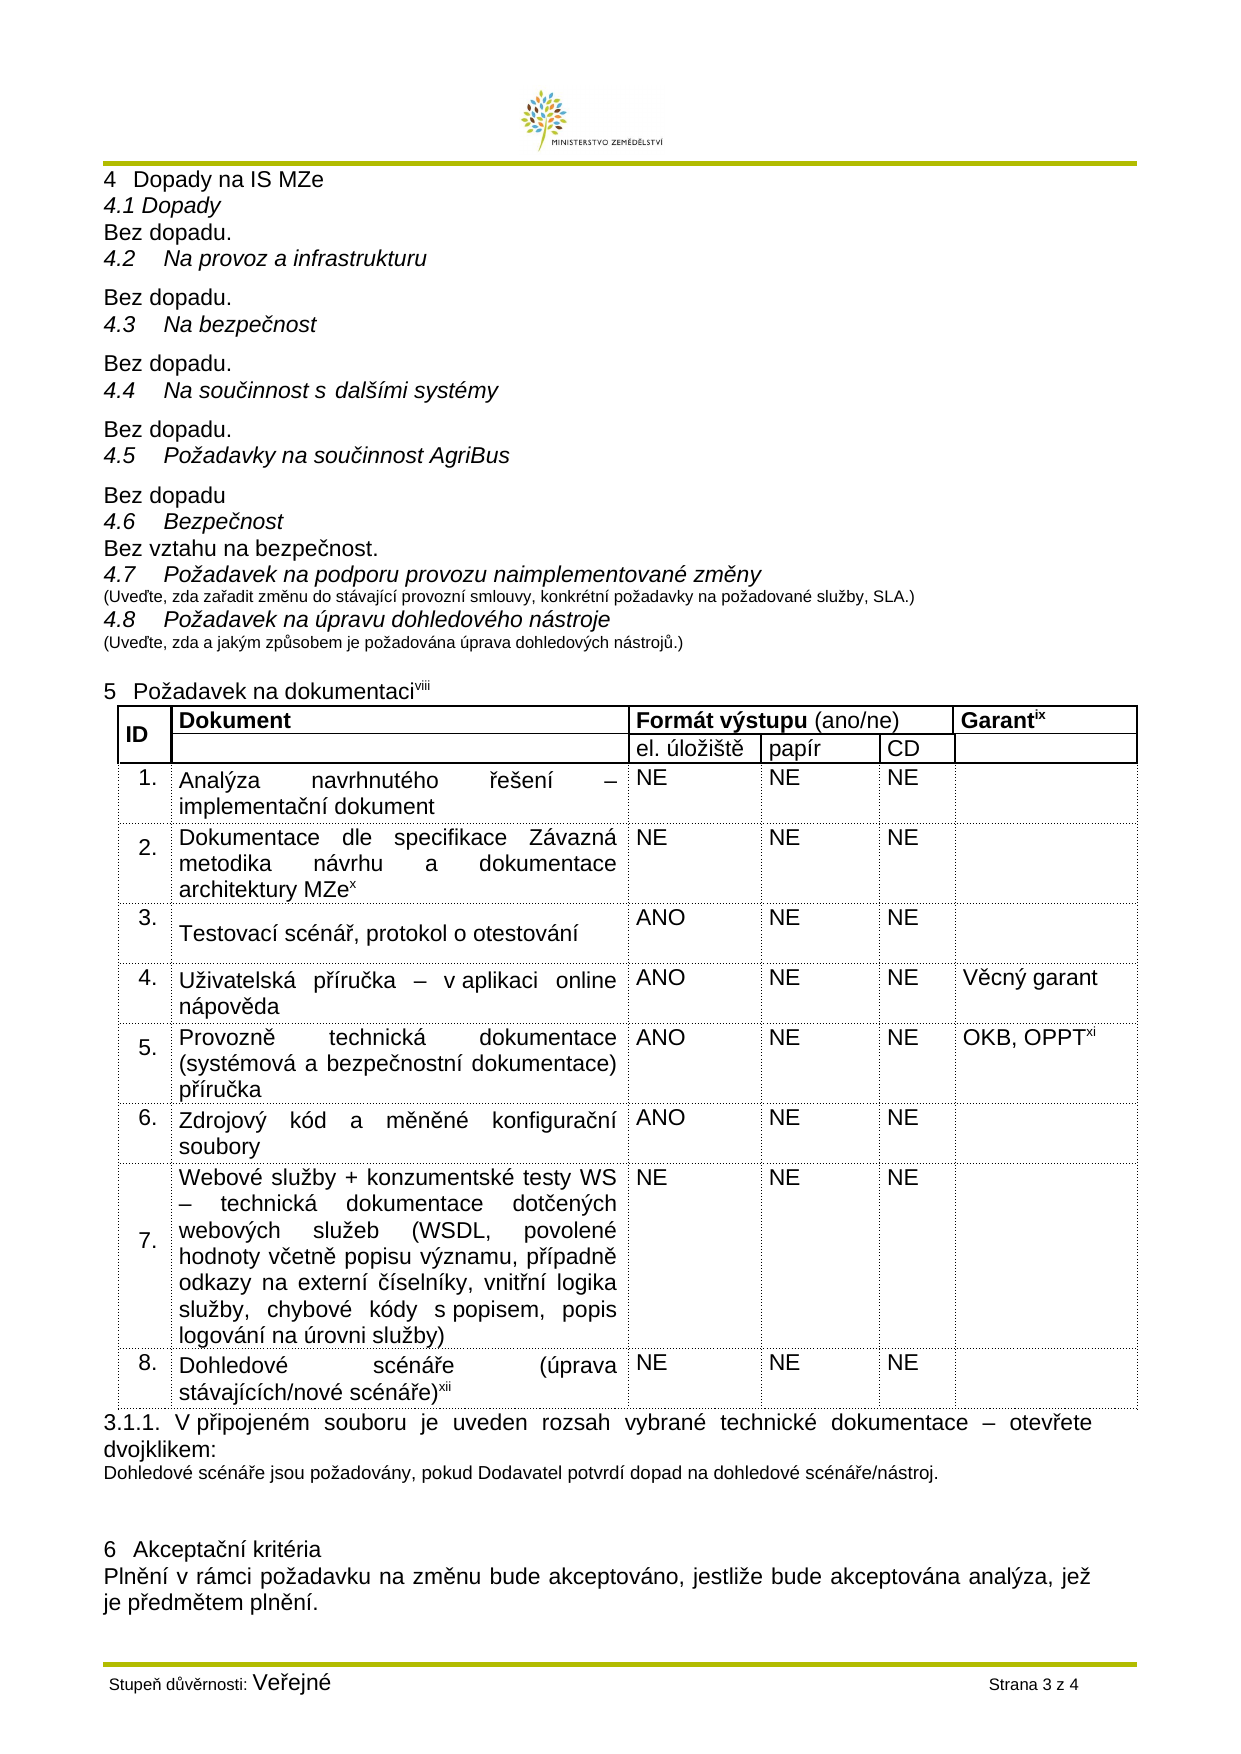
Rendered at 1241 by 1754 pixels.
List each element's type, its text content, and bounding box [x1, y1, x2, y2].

text Bez dopadu [103, 482, 1092, 508]
table_cell [955, 823, 1137, 903]
table_cell [118, 903, 171, 963]
table_cell [955, 1348, 1137, 1408]
table_cell Analýza navrhnutého řešení – implementační dokument [171, 764, 628, 823]
table_header Garant [954, 707, 1136, 733]
table_cell NE [761, 903, 879, 963]
table_cell NE [761, 823, 879, 903]
table_cell Věcný garant [955, 963, 1137, 1023]
table_cell [955, 1163, 1137, 1348]
table_cell NE [761, 1103, 879, 1163]
table_cell [118, 763, 171, 823]
table_cell [118, 1023, 171, 1103]
table_cell NE [880, 1163, 955, 1348]
table_cell Dohledové scénáře (úprava stávajících/nové scénáře) [171, 1348, 628, 1408]
subtitle Požadavek na podporu provozu naimplementované změny [103, 561, 1092, 587]
text (Uveďte, zda a jakým způsobem je požadována úprava dohledových nástrojů.) [103, 633, 1092, 652]
table_cell ANO [629, 903, 761, 963]
subtitle 3.1.1. V připojeném souboru je uveden rozsah vybrané technické dokumentace – otevřete dvojklikem: [103, 1409, 1092, 1462]
table_cell Dokumentace dle specifikace Závazná metodika návrhu a dokumentace architektury MZe [171, 823, 628, 903]
subtitle Dopady na IS MZe [103, 166, 1092, 192]
table_cell [956, 734, 1136, 762]
table_cell NE [629, 764, 761, 823]
table_cell [955, 1103, 1137, 1163]
table_cell NE [880, 1023, 955, 1103]
table_cell NE [761, 1348, 879, 1408]
table_cell NE [880, 963, 955, 1023]
table_cell Zdrojový kód a měněné konfigurační soubory [171, 1103, 628, 1163]
table_cell [118, 1348, 171, 1408]
table_cell [118, 963, 171, 1023]
text Bez dopadu. [103, 284, 1092, 311]
table_cell el. úložiště [630, 735, 760, 762]
table_cell [955, 903, 1137, 963]
table_cell NE [761, 963, 879, 1023]
text (Uveďte, zda zařadit změnu do stávající provozní smlouvy, konkrétní požadavky na požadované služby, SLA.) [103, 587, 1092, 606]
table_cell Webové služby + konzumentské testy WS – technická dokumentace dotčených webových služeb (WSDL, povolené hodnoty včetně popisu významu, případně odkazy na externí číselníky, vnitřní logika služby, chybové kódy s popisem, popis logování na úrovni služby) [171, 1163, 628, 1348]
subtitle Na provoz a infrastrukturu [103, 245, 1092, 271]
subtitle 4.1 Dopady [103, 192, 1092, 218]
table_cell [118, 823, 171, 903]
table_cell Provozně technická dokumentace (systémová a bezpečnostní dokumentace) příručka [171, 1023, 628, 1103]
text Bez vztahu na bezpečnost. [103, 534, 1092, 561]
table_cell Uživatelská příručka – v aplikaci online nápověda [171, 963, 628, 1023]
text Bez dopadu. [103, 350, 1092, 377]
table_cell NE [761, 764, 879, 823]
subtitle Bezpečnost [103, 508, 1092, 534]
text Plnění v rámci požadavku na změnu bude akceptováno, jestliže bude akceptována analýza, jež je předmětem plnění. [103, 1563, 1092, 1615]
table_cell NE [880, 823, 955, 903]
table_cell NE [629, 1348, 761, 1408]
table_cell Testovací scénář, protokol o otestování [171, 903, 628, 963]
table_cell ANO [629, 1023, 761, 1103]
table_cell [118, 1103, 171, 1163]
subtitle Na součinnost s dalšími systémy [103, 377, 1092, 403]
table_cell NE [880, 903, 955, 963]
table_cell [955, 764, 1137, 823]
table_cell [118, 1163, 171, 1348]
table_cell NE [880, 1103, 955, 1163]
table_cell OKB, OPPT [955, 1023, 1137, 1103]
table_header Formát výstupu (ano/ne) [630, 707, 952, 733]
table_cell NE [629, 823, 761, 903]
table_header ID [119, 707, 170, 762]
text Dohledové scénáře jsou požadovány, pokud Dodavatel potvrdí dopad na dohledové scénáře/nástroj. [103, 1462, 1137, 1484]
table_cell ANO [629, 1103, 761, 1163]
subtitle Požadavky na součinnost AgriBus [103, 442, 1092, 469]
subtitle Akceptační kritéria [103, 1536, 1092, 1563]
subtitle Požadavek na úpravu dohledového nástroje [103, 606, 1092, 633]
text Bez dopadu. [103, 416, 1092, 442]
table_cell NE [761, 1163, 879, 1348]
table_cell NE [761, 1023, 879, 1103]
subtitle Na bezpečnost [103, 311, 1092, 337]
table_cell [173, 734, 628, 762]
table_cell CD [881, 735, 954, 762]
table_cell ANO [629, 963, 761, 1023]
table_header Dokument [173, 707, 628, 733]
table_cell NE [880, 1348, 955, 1408]
table_cell NE [629, 1163, 761, 1348]
table_cell NE [880, 764, 955, 823]
text Bez dopadu. [103, 218, 1092, 245]
subtitle Požadavek na dokumentaci [103, 678, 1092, 705]
table_cell papír [762, 735, 879, 762]
picture [519, 85, 665, 155]
